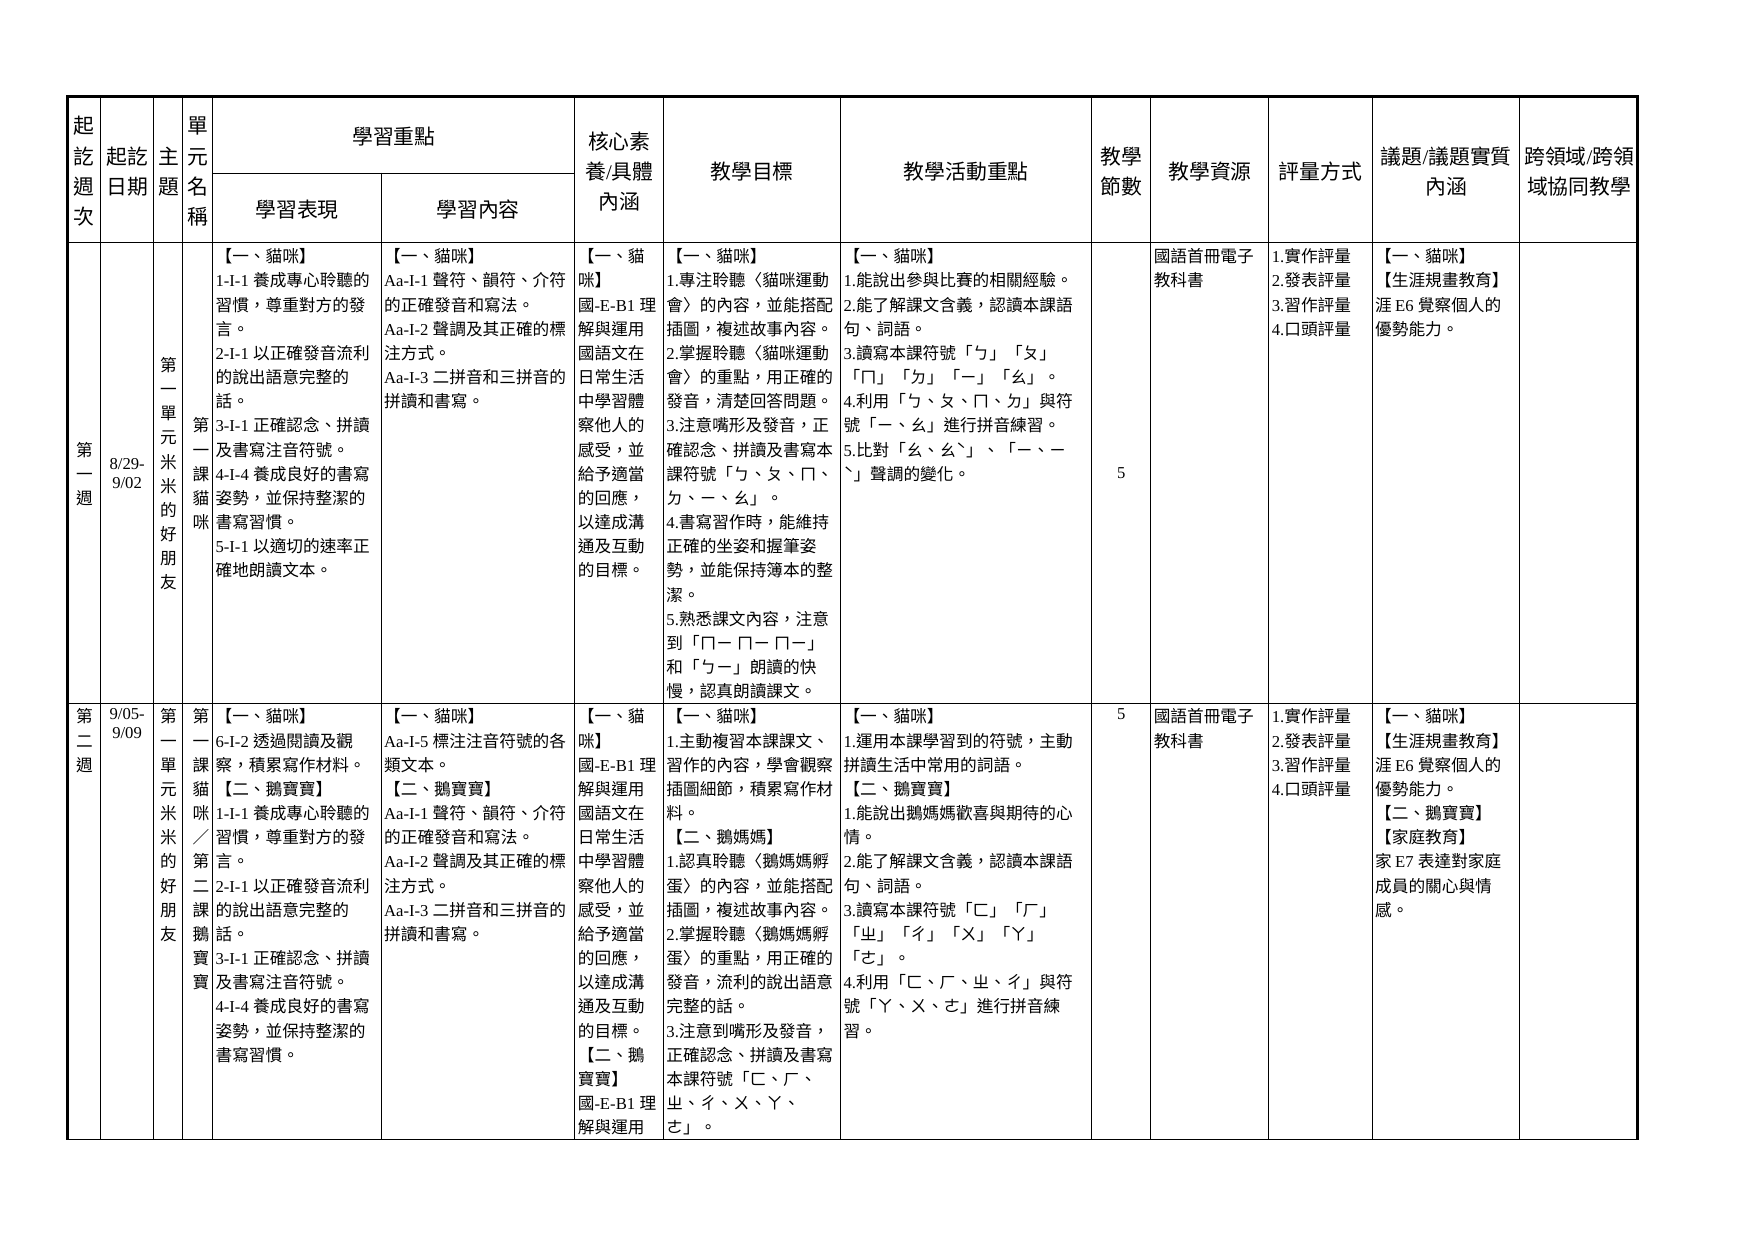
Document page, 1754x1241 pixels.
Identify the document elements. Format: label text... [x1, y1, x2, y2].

table_cell 【一、貓咪】 1-I-1 養成專心聆聽的習慣，尊重對方的發言。 2-I-1 以正確發音流利的說出語意完整的話。 3-I-1 正確認念、拼讀及書寫注音符號。 4-I-4 養成良好的書寫姿勢，並保持整潔的書寫習慣。 5-I-1 以適切的速率正確地朗讀文本。 [213, 243, 381, 702]
table_cell 【一、貓咪】 【生涯規畫教育】 涯E6 覺察個人的優勢能力。 [1373, 243, 1519, 702]
table_cell 第一單元米米的好朋友 [154, 704, 182, 1138]
table_cell 學習表現 [213, 174, 381, 242]
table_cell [382, 704, 574, 1138]
table_header 核心素養/具體內涵 [575, 98, 663, 242]
table_cell 5 [1092, 704, 1150, 1138]
table_cell 1.實作評量 2.發表評量 3.習作評量 4.口頭評量 [1269, 704, 1372, 1138]
table_cell [1520, 704, 1636, 1138]
table_cell 國語首冊電子教科書 [1151, 704, 1268, 1138]
table_cell 1.實作評量 2.發表評量 3.習作評量 4.口頭評量 [1269, 243, 1372, 702]
table_header 跨領域/跨領域協同教學 [1520, 98, 1636, 242]
table_cell 學習內容 [382, 174, 574, 242]
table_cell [213, 704, 381, 1138]
table_header 起訖週次 [69, 98, 100, 242]
table_header 教學資源 [1151, 98, 1268, 242]
table_cell 第一單元米米的好朋友 [154, 243, 182, 702]
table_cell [1373, 704, 1519, 1138]
table_cell 第一課貓咪 [183, 243, 212, 702]
table_cell 【一、貓咪】 國-E-B1 理解與運用國語文在日常生活中學習體察他人的感受，並給予適當的回應，以達成溝通及互動的目標。 [575, 243, 663, 702]
table_cell 5 [1092, 243, 1150, 702]
table_cell 國語首冊電子教科書 [1151, 243, 1268, 702]
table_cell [575, 704, 663, 1138]
table_cell 第一課貓咪／第二課鵝寶寶 [183, 704, 212, 1138]
table_header 主題 [154, 98, 182, 242]
table_header 起訖日期 [101, 98, 153, 242]
table_cell 【一、貓咪】 1.專注聆聽〈貓咪運動會〉的內容，並能搭配插圖，複述故事內容。 2.掌握聆聽〈貓咪運動會〉的重點，用正確的發音，清楚回答問題。 3.注意嘴形及發音，正確認念、拼讀及書寫本課符號「ㄅ、ㄆ、ㄇ、ㄉ、ㄧ、ㄠ」。 4.書寫習作時，能維持正確的坐姿和握筆姿勢，並能保持簿本的整潔。 5.熟悉課文內容，注意到「ㄇㄧ ㄇㄧ ㄇㄧ」和「ㄅㄧ」朗讀的快慢，認真朗讀課文。 [664, 243, 840, 702]
table_header 教學活動重點 [841, 98, 1091, 242]
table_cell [664, 704, 840, 1138]
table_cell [841, 704, 1091, 1138]
table_cell 【一、貓咪】 Aa-I-1 聲符、韻符、介符的正確發音和寫法。 Aa-I-2 聲調及其正確的標注方式。 Aa-I-3 二拼音和三拼音的拼讀和書寫。 [382, 243, 574, 702]
table_cell 第一週 [69, 243, 100, 702]
table_cell 9/05-9/09 [101, 704, 153, 1138]
table_cell [1520, 243, 1636, 702]
table_header 教學節數 [1092, 98, 1150, 242]
table_header 議題/議題實質內涵 [1373, 98, 1519, 242]
table_header 評量方式 [1269, 98, 1372, 242]
table_header 學習重點 [213, 98, 574, 173]
table_header 教學目標 [664, 98, 840, 242]
table_cell 第二週 [69, 704, 100, 1138]
table_cell 8/29-9/02 [101, 243, 153, 702]
table_cell 【一、貓咪】 1.能說出參與比賽的相關經驗。 2.能了解課文含義，認讀本課語句、詞語。 3.讀寫本課符號「ㄅ」「ㄆ」「ㄇ」「ㄉ」「ㄧ」「ㄠ」。 4.利用「ㄅ、ㄆ、ㄇ、ㄉ」與符號「ㄧ、ㄠ」進行拼音練習。 5.比對「ㄠ、ㄠˋ」、「ㄧ、ㄧˋ」聲調的變化。 [841, 243, 1091, 702]
table_header 單元名稱 [183, 98, 212, 242]
